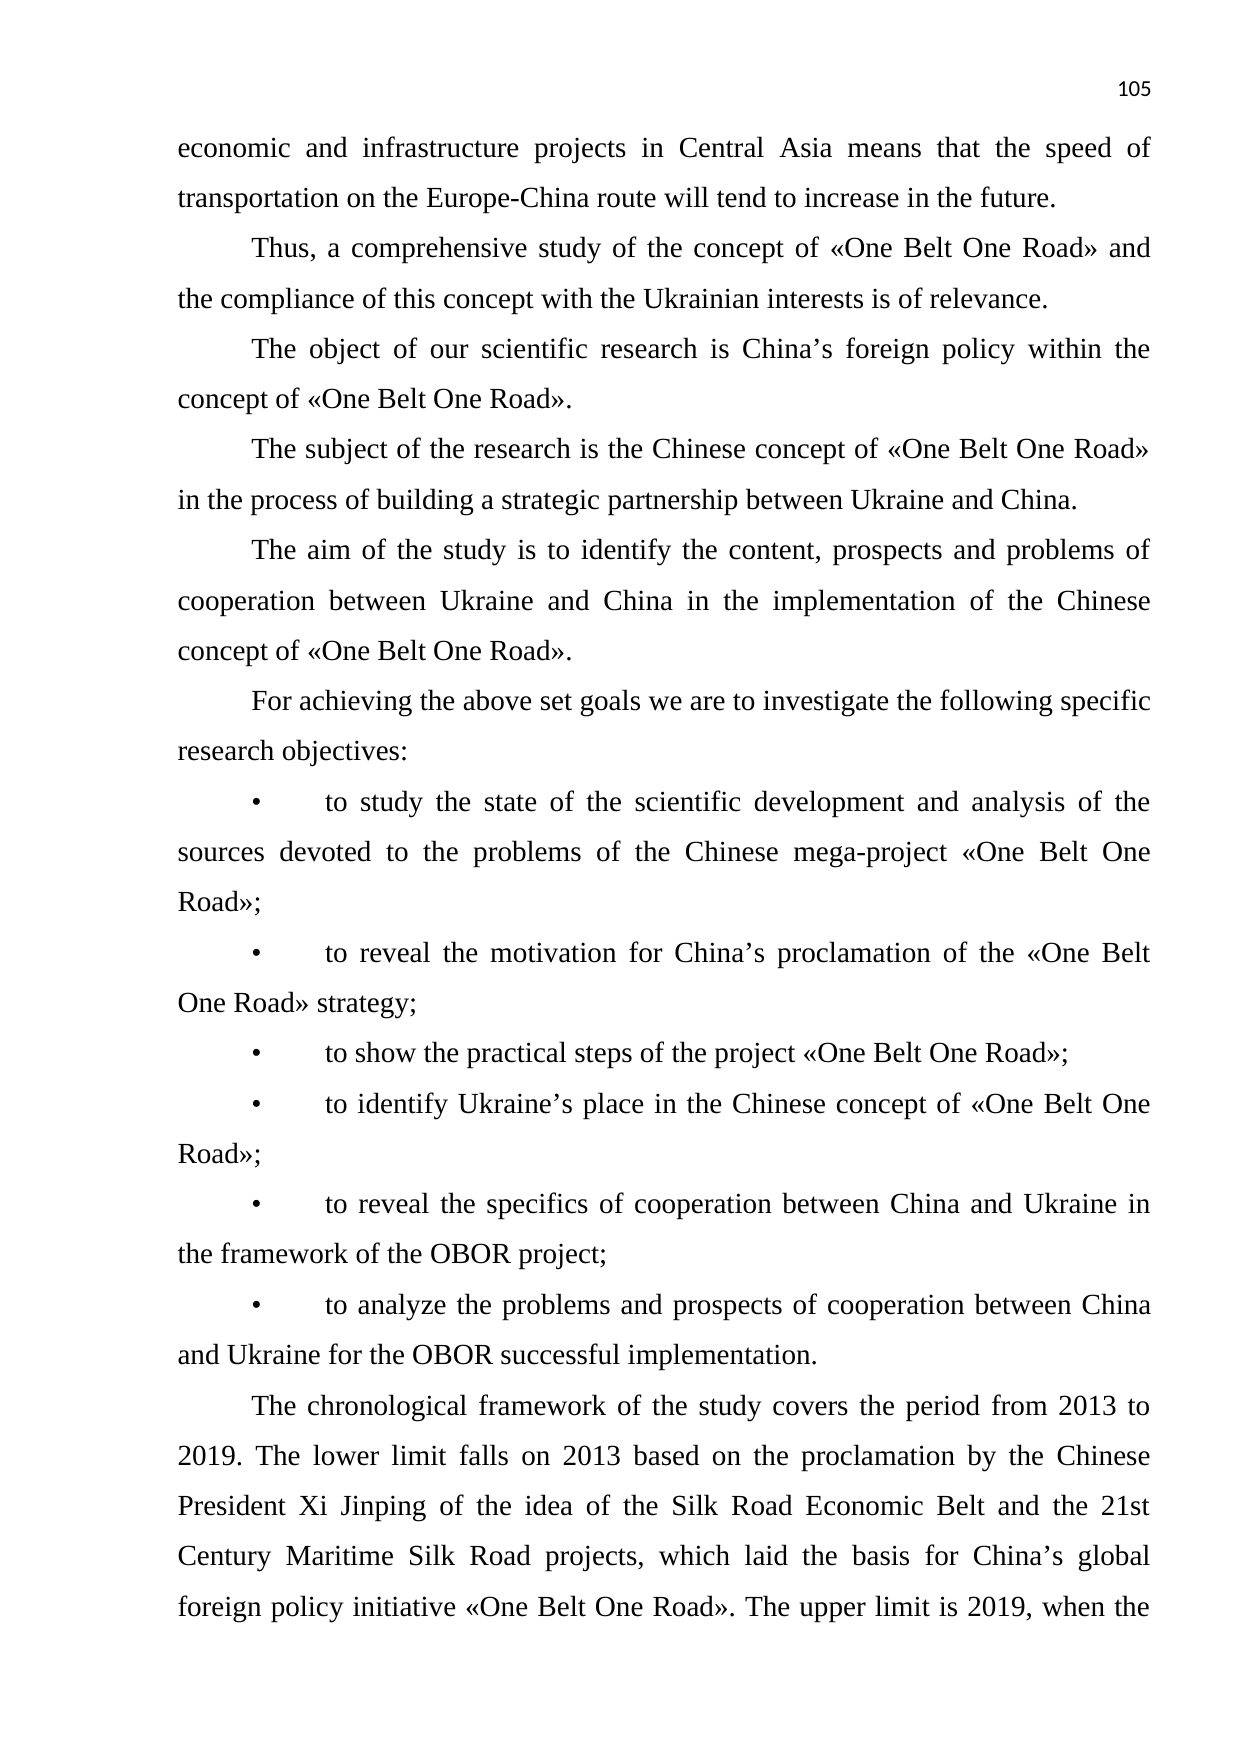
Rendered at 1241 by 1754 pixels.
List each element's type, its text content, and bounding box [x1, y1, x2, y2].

text • to reveal the motivation for China’s proclamation of the «One Belt One Road» strategy; [177, 935, 1152, 1019]
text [177, 1388, 1152, 1622]
text • to show the practical steps of the project «One Belt One Road»; [177, 1035, 1152, 1069]
text • to study the state of the scientific development and analysis of the sources devoted to the problems of the Chinese mega-project «One Belt One Road»; [177, 784, 1152, 918]
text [177, 130, 1152, 214]
text • to identify Ukraine’s place in the Chinese concept of «One Belt One Road»; [177, 1086, 1152, 1169]
text Thus, a comprehensive study of the concept of «One Belt One Road» and the compliance of this concept with the Ukrainian interests is of relevance. [177, 230, 1152, 314]
text • to reveal the specifics of cooperation between China and Ukraine in the framework of the OBOR project; [177, 1186, 1152, 1270]
text The aim of the study is to identify the content, prospects and problems of cooperation between Ukraine and China in the implementation of the Chinese concept of «One Belt One Road». [177, 532, 1152, 666]
text For achieving the above set goals we are to investigate the following specific research objectives: [177, 683, 1152, 767]
text The subject of the research is the Chinese concept of «One Belt One Road» in the process of building a strategic partnership between Ukraine and China. [177, 432, 1152, 516]
text • to analyze the problems and prospects of cooperation between China and Ukraine for the OBOR successful implementation. [177, 1287, 1152, 1371]
text The object of our scientific research is China’s foreign policy within the concept of «One Belt One Road». [177, 331, 1152, 415]
